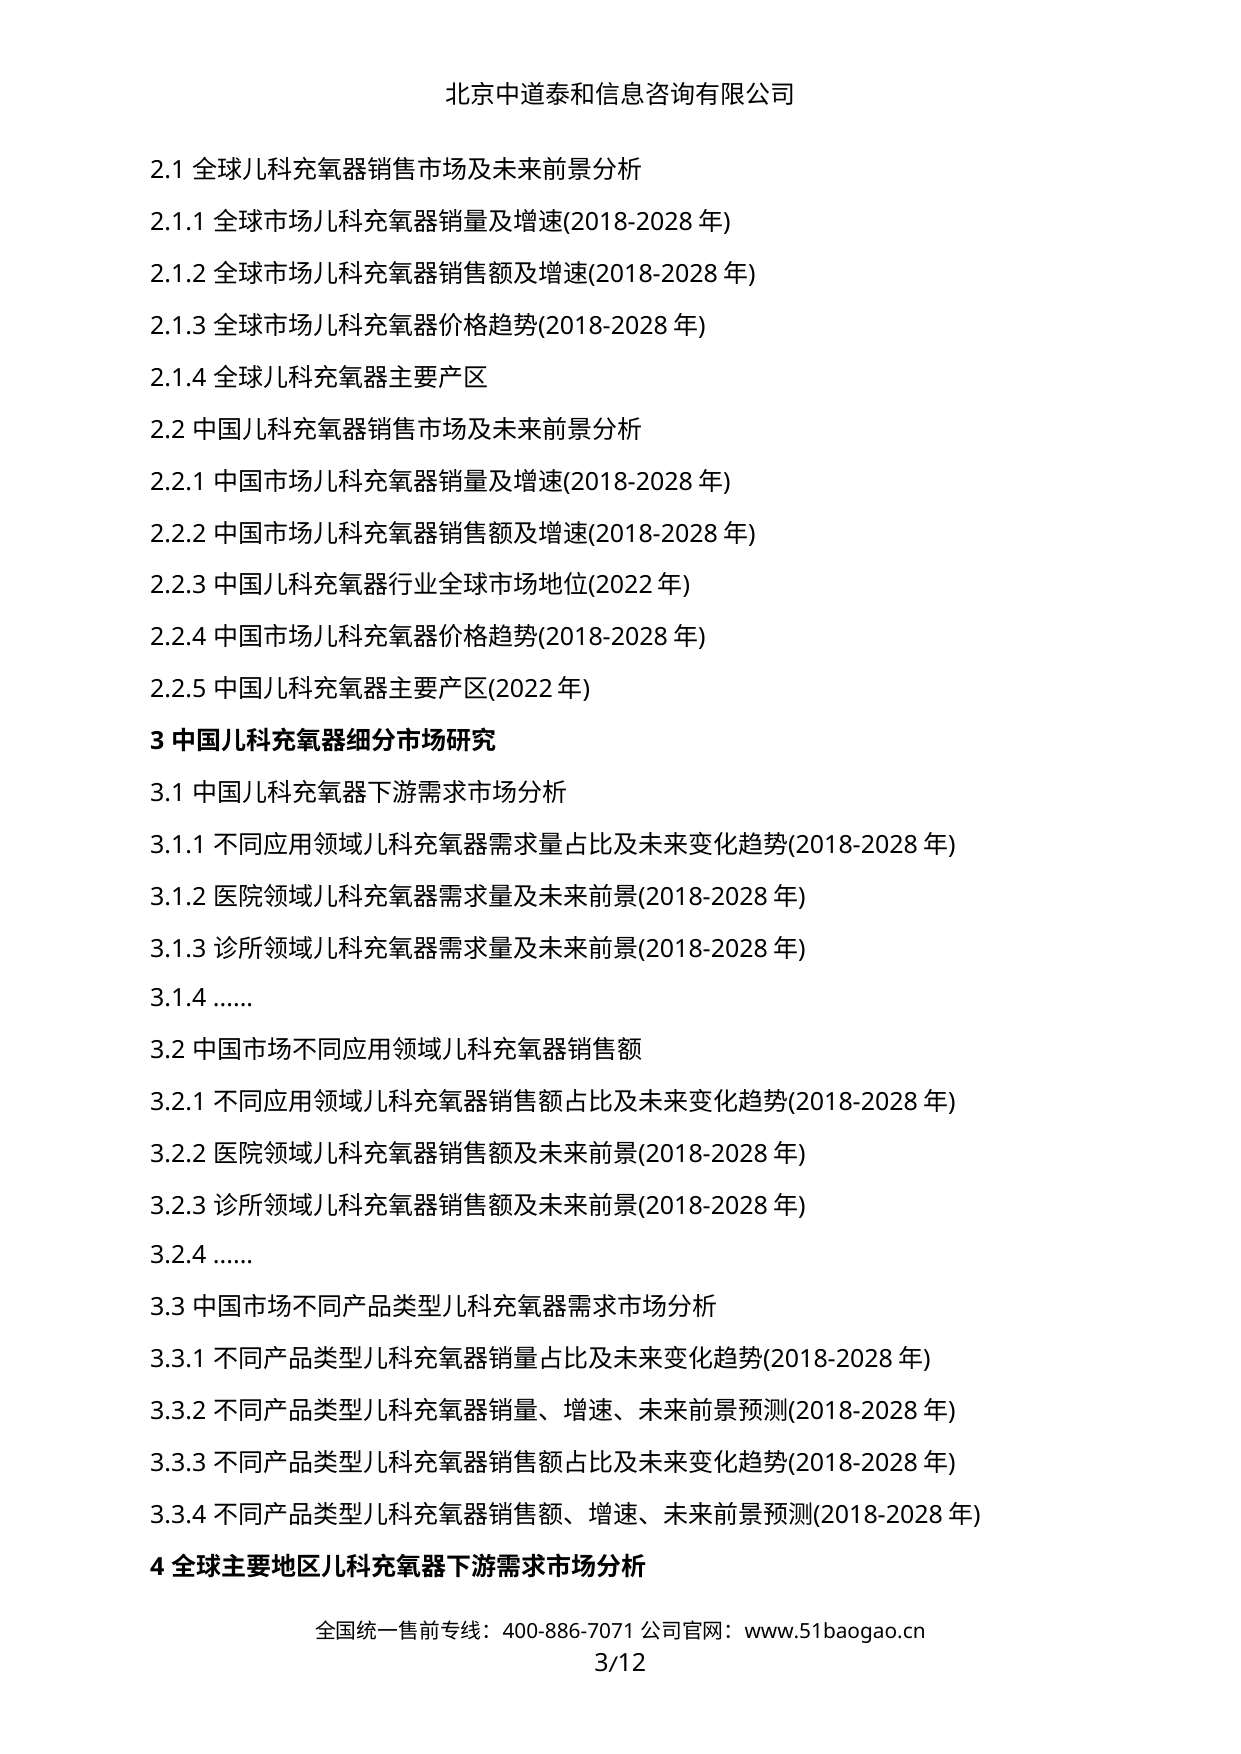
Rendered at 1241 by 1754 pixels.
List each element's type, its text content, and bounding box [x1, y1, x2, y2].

text 3.2.4 ...... [150, 1237, 1090, 1271]
text 2.1.3 全球市场儿科充氧器价格趋势(2018-2028年) [150, 306, 1090, 342]
text 3.2.2 医院领域儿科充氧器销售额及未来前景(2018-2028年) [150, 1133, 1090, 1170]
text 3.2 中国市场不同应用领域儿科充氧器销售额 [150, 1030, 1090, 1066]
text 2.1.1 全球市场儿科充氧器销量及增速(2018-2028年) [150, 202, 1090, 238]
text 2.2 中国儿科充氧器销售市场及未来前景分析 [150, 409, 1090, 446]
text 2.2.2 中国市场儿科充氧器销售额及增速(2018-2028年) [150, 513, 1090, 549]
text 2.2.3 中国儿科充氧器行业全球市场地位(2022年) [150, 565, 1090, 601]
text 3.1.3 诊所领域儿科充氧器需求量及未来前景(2018-2028年) [150, 928, 1090, 964]
text 3.1.1 不同应用领域儿科充氧器需求量占比及未来变化趋势(2018-2028年) [150, 824, 1090, 861]
text 3.2.1 不同应用领域儿科充氧器销售额占比及未来变化趋势(2018-2028年) [150, 1082, 1090, 1118]
text 3.1 中国儿科充氧器下游需求市场分析 [150, 772, 1090, 809]
text 3.2.3 诊所领域儿科充氧器销售额及未来前景(2018-2028年) [150, 1185, 1090, 1222]
text 2.2.5 中国儿科充氧器主要产区(2022年) [150, 669, 1090, 705]
text 2.1.4 全球儿科充氧器主要产区 [150, 357, 1090, 394]
text 2.1 全球儿科充氧器销售市场及未来前景分析 [150, 150, 1090, 186]
text 3.3.2 不同产品类型儿科充氧器销量、增速、未来前景预测(2018-2028年) [150, 1391, 1090, 1427]
text 4 全球主要地区儿科充氧器下游需求市场分析 [150, 1546, 1090, 1582]
text 3 中国儿科充氧器细分市场研究 [150, 721, 1090, 757]
text 3.1.4 ...... [150, 980, 1090, 1014]
text 2.2.4 中国市场儿科充氧器价格趋势(2018-2028年) [150, 617, 1090, 653]
text 2.2.1 中国市场儿科充氧器销量及增速(2018-2028年) [150, 461, 1090, 497]
text 3.3.4 不同产品类型儿科充氧器销售额、增速、未来前景预测(2018-2028年) [150, 1494, 1090, 1531]
text 3.3.3 不同产品类型儿科充氧器销售额占比及未来变化趋势(2018-2028年) [150, 1442, 1090, 1479]
text 3.3 中国市场不同产品类型儿科充氧器需求市场分析 [150, 1287, 1090, 1323]
text 3.1.2 医院领域儿科充氧器需求量及未来前景(2018-2028年) [150, 876, 1090, 912]
text 2.1.2 全球市场儿科充氧器销售额及增速(2018-2028年) [150, 254, 1090, 290]
text 3.3.1 不同产品类型儿科充氧器销量占比及未来变化趋势(2018-2028年) [150, 1339, 1090, 1375]
